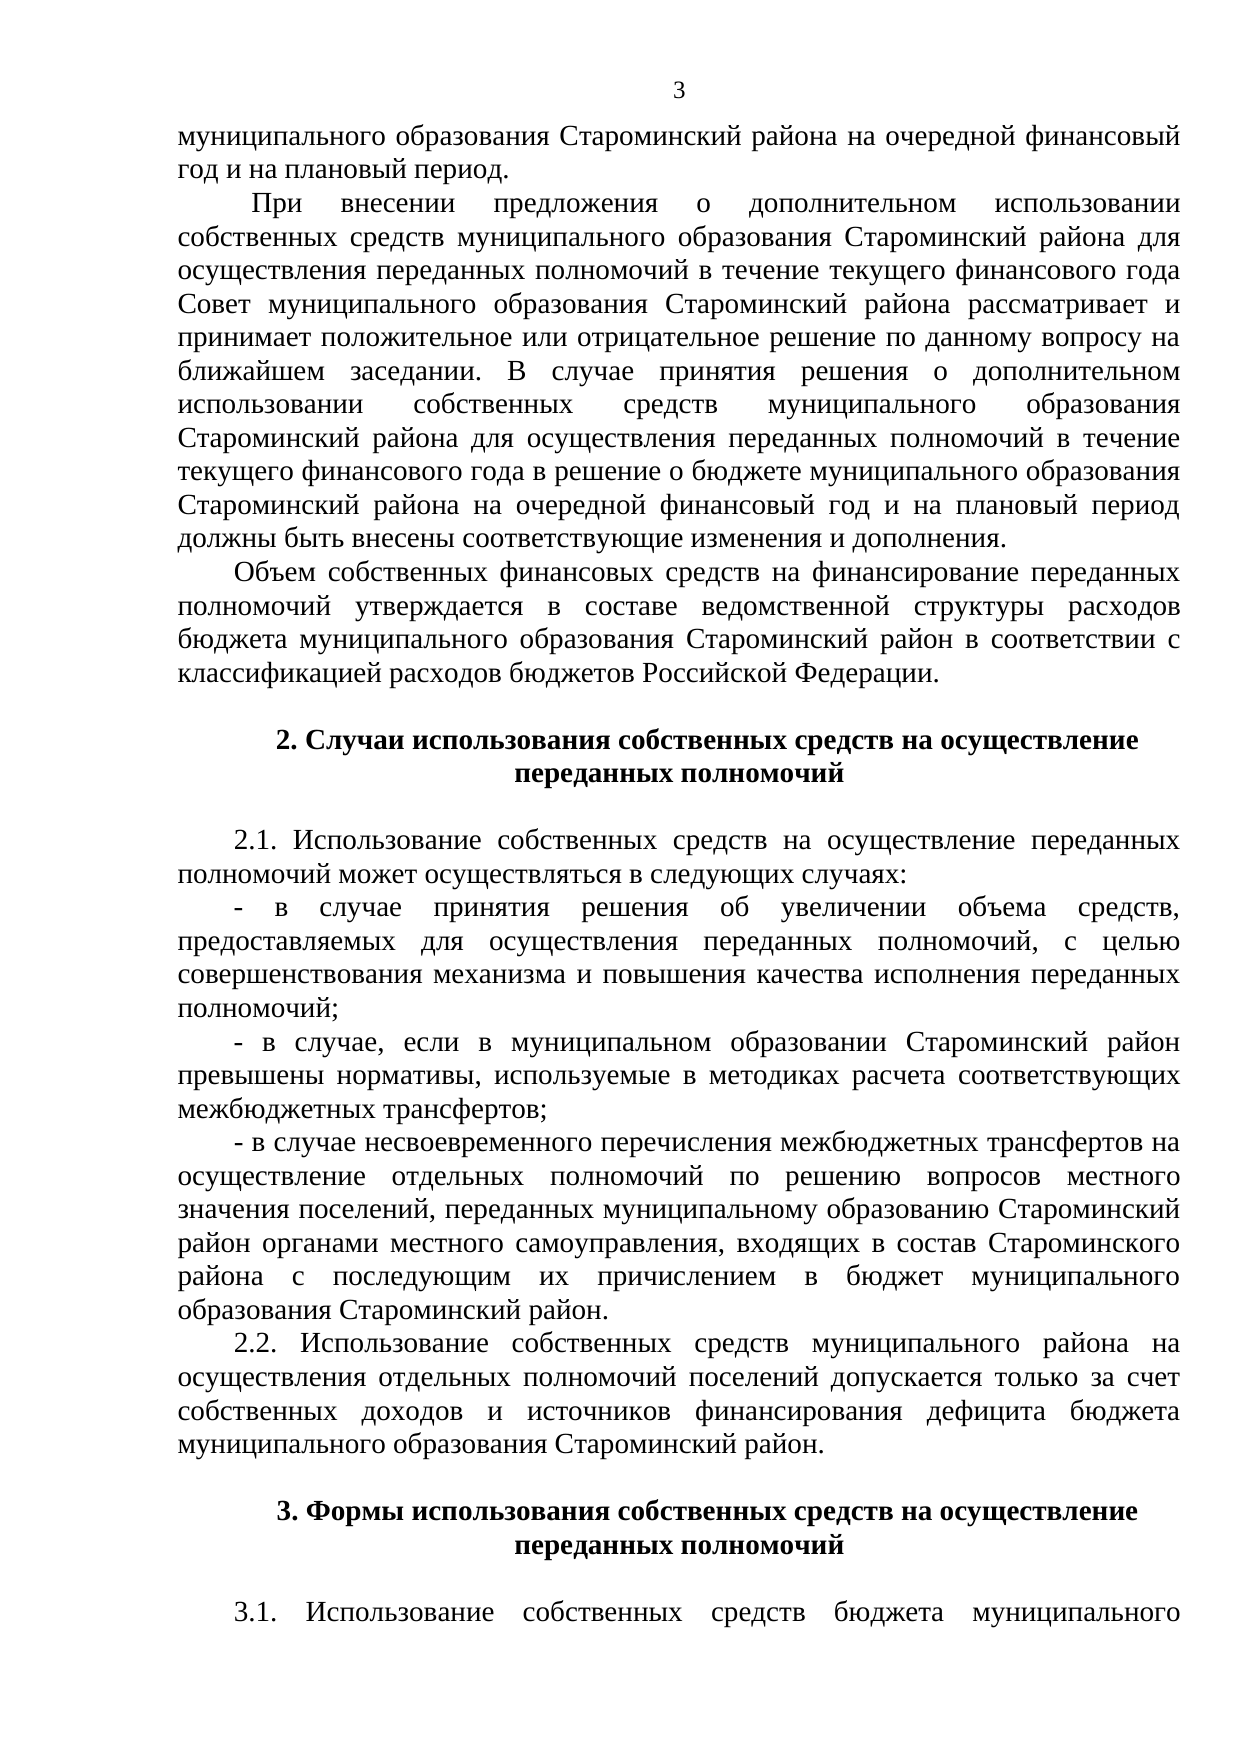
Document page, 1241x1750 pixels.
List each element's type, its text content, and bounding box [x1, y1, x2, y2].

text 3. Формы использования собственных средств на осуществление переданных полномочий [177, 1493, 1181, 1560]
text - в случае принятия решения об увеличении объема средств, предоставляемых для осуществления переданных полномочий, с целью совершенствования механизма и повышения качества исполнения переданных полномочий; [177, 889, 1181, 1024]
text 2.1. Использование собственных средств на осуществление переданных полномочий может осуществляться в следующих случаях: [177, 822, 1181, 889]
text Объем собственных финансовых средств на финансирование переданных полномочий утверждается в составе ведомственной структуры расходов бюджета муниципального образования Староминский район в соответствии с классификацией расходов бюджетов Российской Федерации. [177, 554, 1181, 688]
text При внесении предложения о дополнительном использовании собственных средств муниципального образования Староминский района для осуществления переданных полномочий в течение текущего финансового года Совет муниципального образования Староминский района рассматривает и принимает положительное или отрицательное решение по данному вопросу на ближайшем заседании. В случае принятия решения о дополнительном использовании собственных средств муниципального образования Староминский района для осуществления переданных полномочий в течение текущего финансового года в решение о бюджете муниципального образования Староминский района на очередной финансовый год и на плановый период должны быть внесены соответствующие изменения и дополнения. [177, 185, 1181, 554]
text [177, 1594, 1181, 1627]
text 2. Случаи использования собственных средств на осуществление переданных полномочий [177, 722, 1181, 789]
text - в случае, если в муниципальном образовании Староминский район превышены нормативы, используемые в методиках расчета соответствующих межбюджетных трансфертов; [177, 1024, 1181, 1124]
text - в случае несвоевременного перечисления межбюджетных трансфертов на осуществление отдельных полномочий по решению вопросов местного значения поселений, переданных муниципальному образованию Староминский район органами местного самоуправления, входящих в состав Староминского района с последующим их причислением в бюджет муниципального образования Староминский район. [177, 1124, 1181, 1326]
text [177, 118, 1181, 185]
text 2.2. Использование собственных средств муниципального района на осуществления отдельных полномочий поселений допускается только за счет собственных доходов и источников финансирования дефицита бюджета муниципального образования Староминский район. [177, 1326, 1181, 1460]
